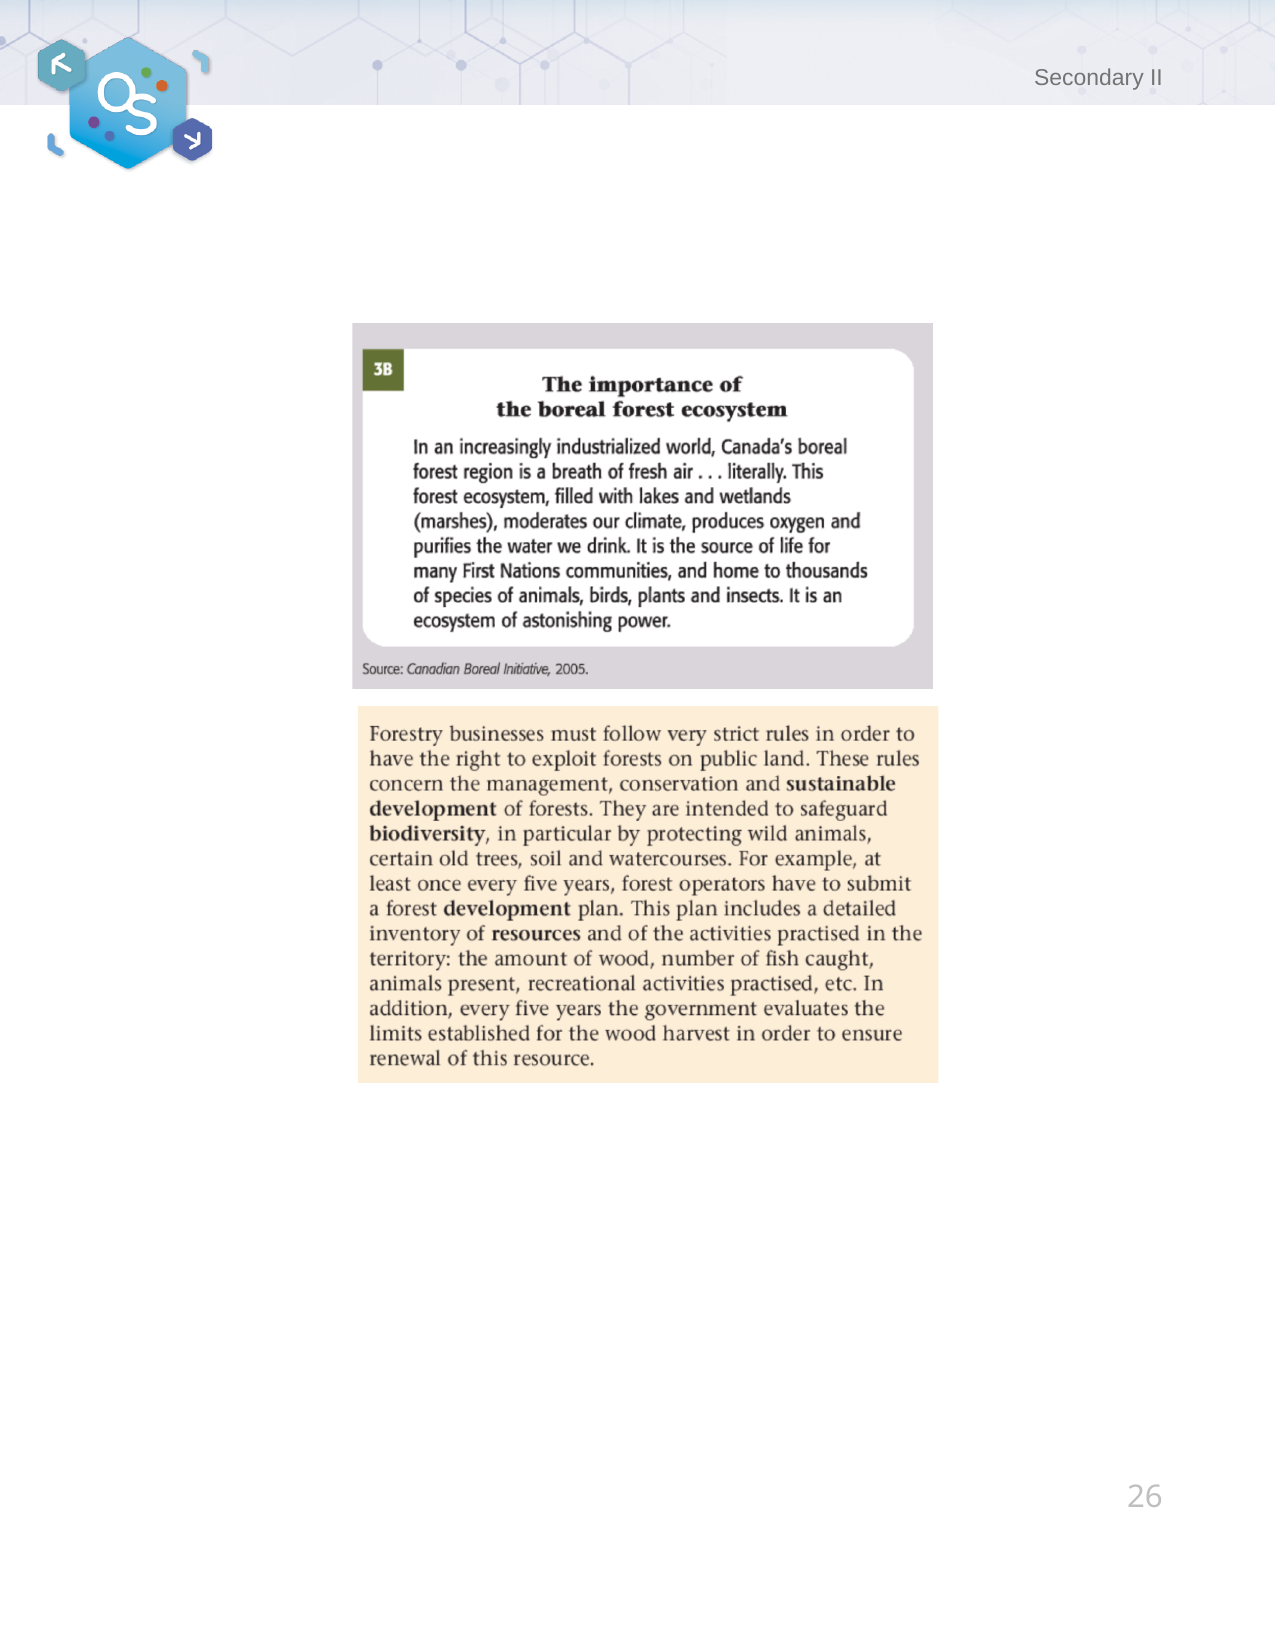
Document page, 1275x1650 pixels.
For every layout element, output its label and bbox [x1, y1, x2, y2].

picture [357, 706, 938, 1082]
picture [351, 323, 933, 688]
picture [0, 0, 1275, 189]
